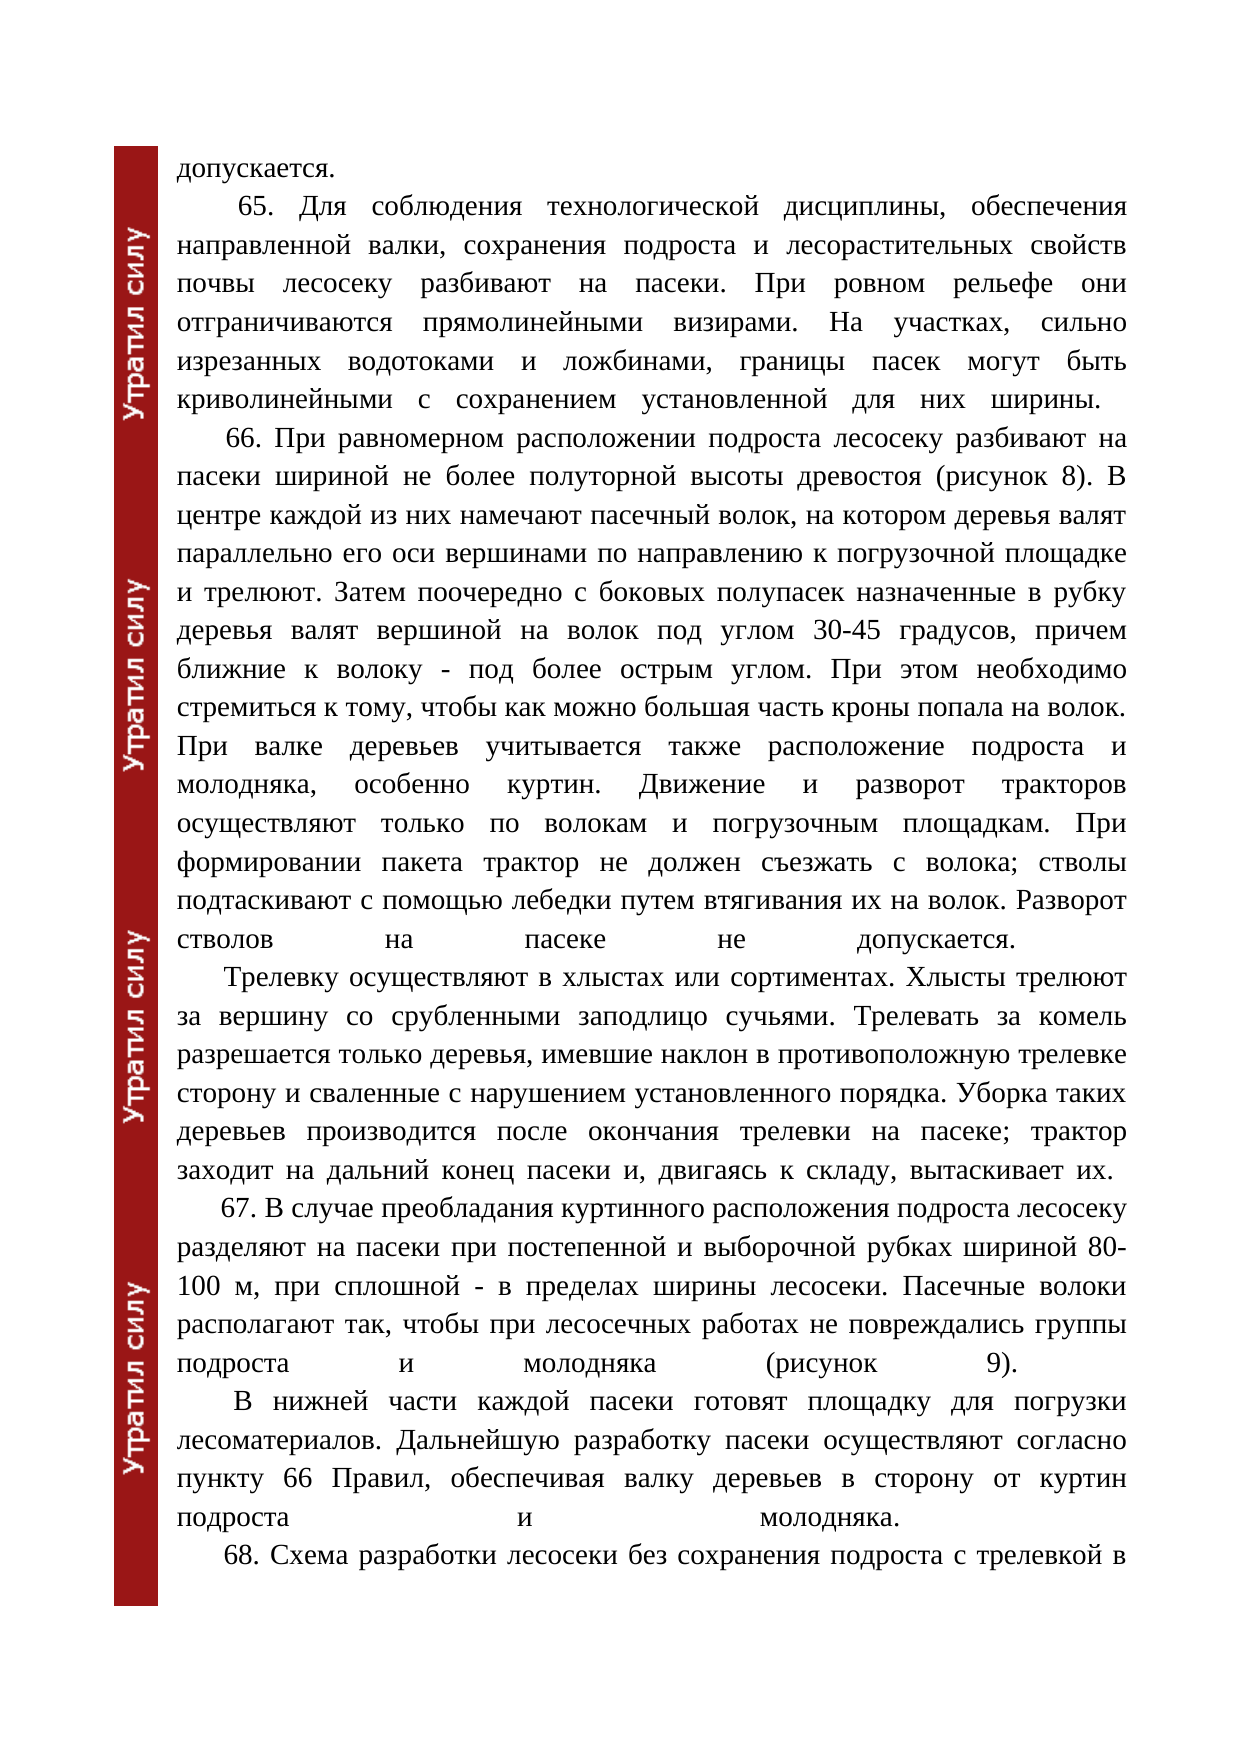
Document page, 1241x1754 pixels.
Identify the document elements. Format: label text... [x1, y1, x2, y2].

picture [114, 146, 158, 150]
picture [114, 1571, 158, 1606]
